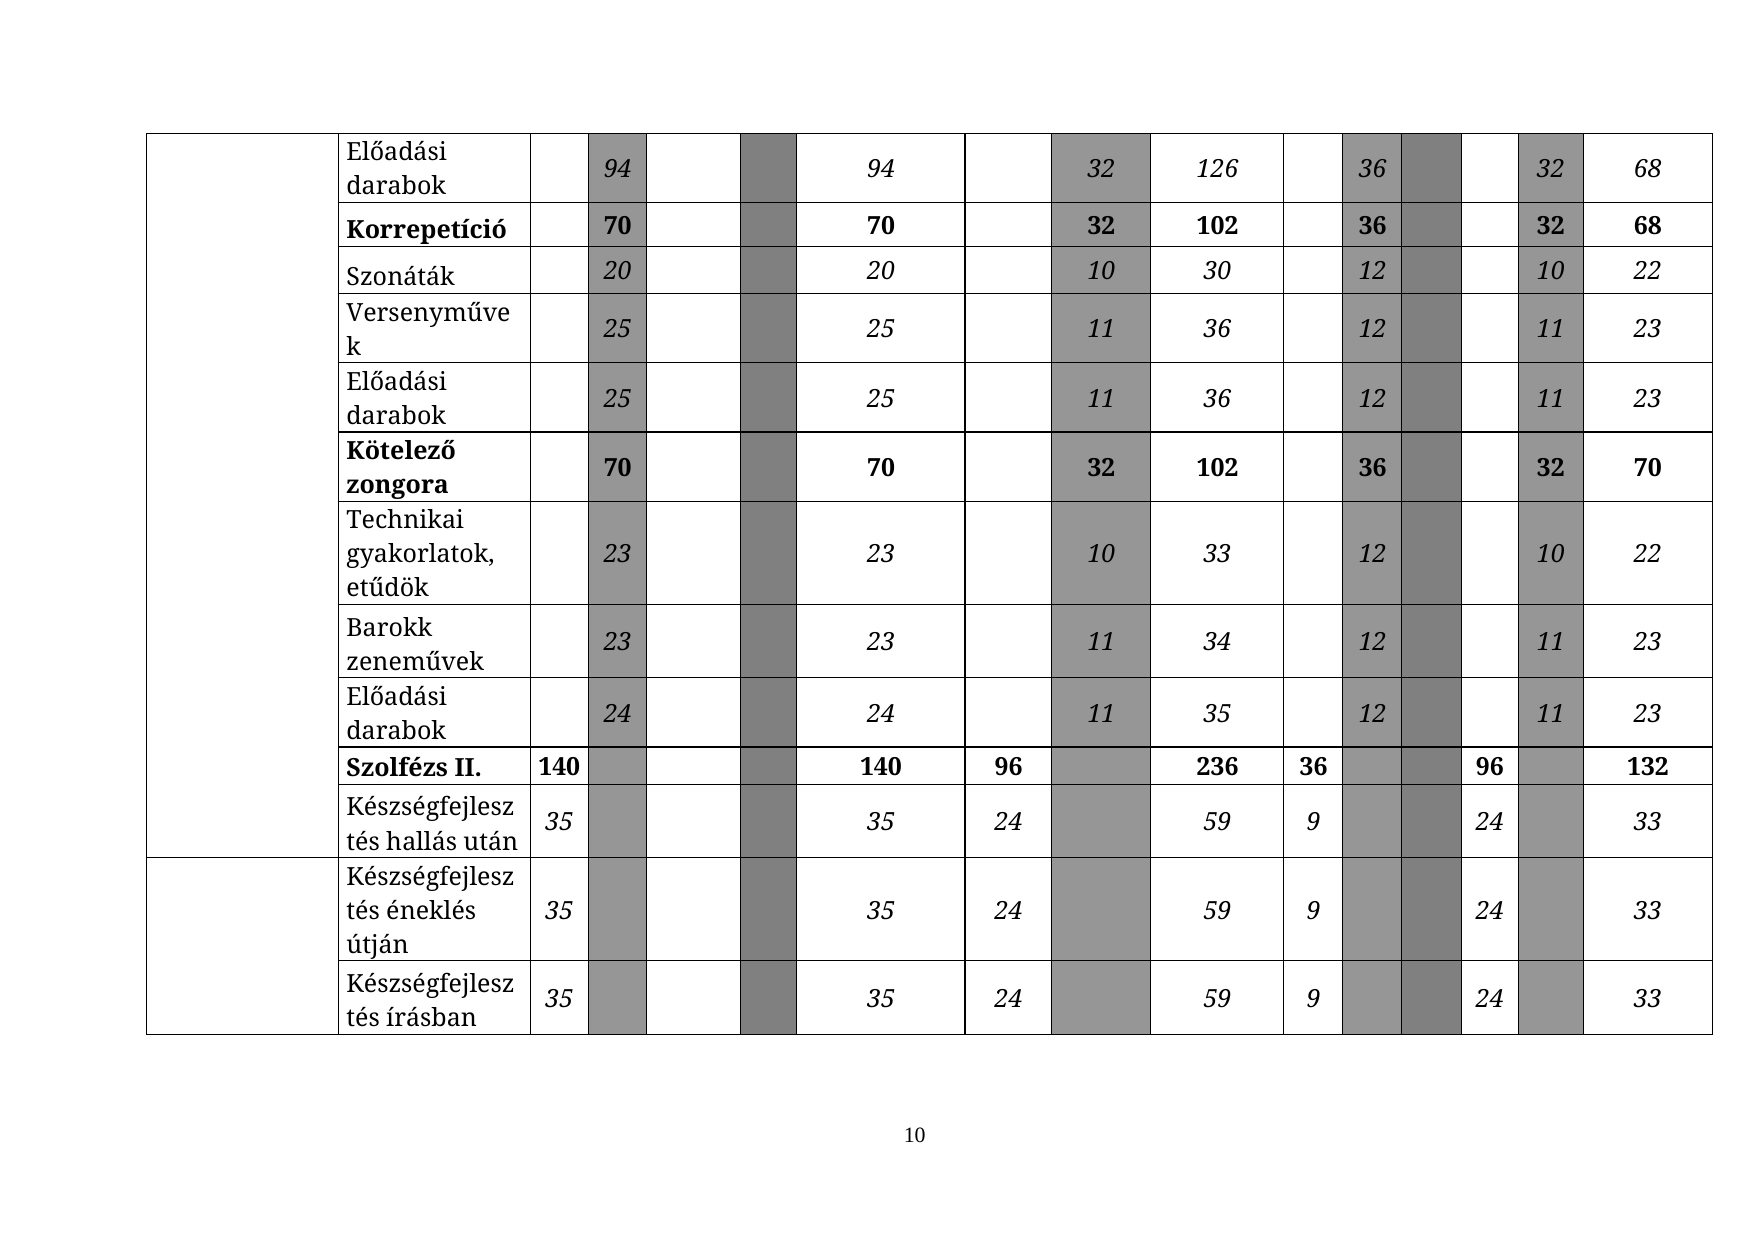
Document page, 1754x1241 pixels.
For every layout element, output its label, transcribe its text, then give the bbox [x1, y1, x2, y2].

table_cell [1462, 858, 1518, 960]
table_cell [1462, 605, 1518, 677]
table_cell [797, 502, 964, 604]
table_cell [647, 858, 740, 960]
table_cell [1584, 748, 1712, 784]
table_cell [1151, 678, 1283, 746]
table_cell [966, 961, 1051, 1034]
table_cell 36 [1151, 363, 1283, 431]
table_cell Előadási darabok [339, 363, 530, 431]
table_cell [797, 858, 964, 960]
table_cell [647, 294, 740, 362]
table_cell [1462, 247, 1518, 293]
table_cell [1462, 363, 1518, 431]
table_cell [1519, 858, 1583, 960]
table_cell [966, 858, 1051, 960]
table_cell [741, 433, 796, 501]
table_cell 102 [1151, 203, 1283, 246]
table_cell [966, 294, 1051, 362]
table_cell 25 [797, 363, 964, 431]
table_cell 94 [797, 134, 964, 202]
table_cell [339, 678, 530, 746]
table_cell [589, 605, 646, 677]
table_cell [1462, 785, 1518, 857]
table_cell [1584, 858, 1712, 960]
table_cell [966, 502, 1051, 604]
table_cell [741, 363, 796, 431]
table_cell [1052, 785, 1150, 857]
table_cell Versenyművek [339, 294, 530, 362]
table_cell [741, 247, 796, 293]
table_cell [531, 134, 588, 202]
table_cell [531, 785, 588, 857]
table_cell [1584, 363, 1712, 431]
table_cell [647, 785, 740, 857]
table_cell 126 [1151, 134, 1283, 202]
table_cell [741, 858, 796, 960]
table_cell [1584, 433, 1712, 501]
table_cell [966, 247, 1051, 293]
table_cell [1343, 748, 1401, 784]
table_cell [1284, 294, 1342, 362]
table_cell 12 [1343, 247, 1401, 293]
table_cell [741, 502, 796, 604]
table_cell [1462, 134, 1518, 202]
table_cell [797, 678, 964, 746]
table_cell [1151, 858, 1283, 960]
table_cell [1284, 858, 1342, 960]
table_cell [1402, 203, 1461, 246]
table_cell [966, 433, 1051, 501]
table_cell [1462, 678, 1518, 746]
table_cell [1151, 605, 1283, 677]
table_cell 94 [589, 134, 646, 202]
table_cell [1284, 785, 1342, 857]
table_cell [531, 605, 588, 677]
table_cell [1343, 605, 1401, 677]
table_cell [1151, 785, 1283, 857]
table_cell 25 [797, 294, 964, 362]
table_cell 36 [1151, 294, 1283, 362]
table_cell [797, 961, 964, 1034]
table_cell [1462, 203, 1518, 246]
table_cell [647, 247, 740, 293]
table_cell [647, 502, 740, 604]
table_cell [1284, 203, 1342, 246]
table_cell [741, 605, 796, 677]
table_cell 70 [589, 203, 646, 246]
table_cell Korrepetíció [339, 203, 530, 246]
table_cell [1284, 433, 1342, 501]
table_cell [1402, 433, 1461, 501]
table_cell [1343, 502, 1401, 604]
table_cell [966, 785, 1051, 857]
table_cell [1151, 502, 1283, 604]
table_cell 20 [589, 247, 646, 293]
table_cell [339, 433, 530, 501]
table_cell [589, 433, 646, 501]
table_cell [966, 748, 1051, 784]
table_cell [1402, 134, 1461, 202]
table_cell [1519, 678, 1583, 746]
table_cell [966, 363, 1051, 431]
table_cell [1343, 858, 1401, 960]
table_cell 36 [1343, 203, 1401, 246]
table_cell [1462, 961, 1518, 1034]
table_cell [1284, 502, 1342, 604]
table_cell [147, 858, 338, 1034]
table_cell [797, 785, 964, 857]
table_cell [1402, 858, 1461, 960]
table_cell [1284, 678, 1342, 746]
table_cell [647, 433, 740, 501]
table_cell 22 [1584, 247, 1712, 293]
table_cell [966, 203, 1051, 246]
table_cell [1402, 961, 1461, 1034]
table_cell 23 [1584, 294, 1712, 362]
table_cell [1402, 294, 1461, 362]
table_cell 25 [589, 363, 646, 431]
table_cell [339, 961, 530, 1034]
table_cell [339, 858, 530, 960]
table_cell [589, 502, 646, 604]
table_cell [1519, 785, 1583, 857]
table_cell 32 [1052, 134, 1150, 202]
table_cell [647, 134, 740, 202]
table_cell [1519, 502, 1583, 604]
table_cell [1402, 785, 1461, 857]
table_cell [531, 203, 588, 246]
table_cell [1402, 247, 1461, 293]
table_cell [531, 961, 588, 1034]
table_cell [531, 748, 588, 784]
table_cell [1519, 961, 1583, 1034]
table_cell 11 [1052, 363, 1150, 431]
table_cell [1402, 363, 1461, 431]
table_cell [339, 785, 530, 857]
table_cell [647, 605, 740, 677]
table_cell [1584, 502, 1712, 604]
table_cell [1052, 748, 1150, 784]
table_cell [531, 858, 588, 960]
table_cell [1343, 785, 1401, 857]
table_cell [1462, 294, 1518, 362]
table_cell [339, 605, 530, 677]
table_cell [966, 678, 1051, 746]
table_cell [531, 363, 588, 431]
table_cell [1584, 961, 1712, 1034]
table_cell 70 [797, 203, 964, 246]
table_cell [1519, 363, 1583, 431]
table_cell [1284, 134, 1342, 202]
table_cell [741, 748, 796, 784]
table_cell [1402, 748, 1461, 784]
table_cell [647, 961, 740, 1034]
table_cell 25 [589, 294, 646, 362]
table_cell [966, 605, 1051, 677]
table_cell [741, 203, 796, 246]
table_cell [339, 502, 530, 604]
table_cell [1284, 363, 1342, 431]
table_cell 32 [1519, 134, 1583, 202]
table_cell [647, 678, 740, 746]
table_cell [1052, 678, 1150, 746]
table_cell 12 [1343, 294, 1401, 362]
table_cell [531, 247, 588, 293]
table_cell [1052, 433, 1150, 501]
table_cell [966, 134, 1051, 202]
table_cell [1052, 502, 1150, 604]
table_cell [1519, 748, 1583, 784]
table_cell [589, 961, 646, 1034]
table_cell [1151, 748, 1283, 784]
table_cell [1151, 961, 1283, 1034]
table_cell 11 [1052, 294, 1150, 362]
table_cell [741, 294, 796, 362]
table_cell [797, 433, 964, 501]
table_cell 12 [1343, 363, 1401, 431]
table_cell 68 [1584, 134, 1712, 202]
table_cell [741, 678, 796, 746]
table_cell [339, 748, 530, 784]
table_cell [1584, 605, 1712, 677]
table_cell 68 [1584, 203, 1712, 246]
table_cell 30 [1151, 247, 1283, 293]
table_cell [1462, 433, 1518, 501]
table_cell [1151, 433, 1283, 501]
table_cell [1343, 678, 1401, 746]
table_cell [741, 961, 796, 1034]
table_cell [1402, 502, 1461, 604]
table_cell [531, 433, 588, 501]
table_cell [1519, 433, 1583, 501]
table_cell [531, 294, 588, 362]
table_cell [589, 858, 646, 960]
table_cell 32 [1052, 203, 1150, 246]
table_cell 32 [1519, 203, 1583, 246]
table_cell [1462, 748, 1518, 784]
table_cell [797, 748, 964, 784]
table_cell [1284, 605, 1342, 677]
table_cell 36 [1343, 134, 1401, 202]
table_cell 11 [1519, 294, 1583, 362]
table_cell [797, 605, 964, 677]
table_cell 10 [1052, 247, 1150, 293]
table_cell [647, 203, 740, 246]
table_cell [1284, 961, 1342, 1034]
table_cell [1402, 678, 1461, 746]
table_cell Előadási darabok [339, 134, 530, 202]
table_cell 10 [1519, 247, 1583, 293]
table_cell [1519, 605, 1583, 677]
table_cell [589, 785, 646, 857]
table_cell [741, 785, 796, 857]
table_cell [741, 134, 796, 202]
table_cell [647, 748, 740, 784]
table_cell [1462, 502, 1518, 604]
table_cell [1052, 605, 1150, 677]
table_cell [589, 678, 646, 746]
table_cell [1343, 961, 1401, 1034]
table_cell Szonáták [339, 247, 530, 293]
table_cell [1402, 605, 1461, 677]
table_cell 20 [797, 247, 964, 293]
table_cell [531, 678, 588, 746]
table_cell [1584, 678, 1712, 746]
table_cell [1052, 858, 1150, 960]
table_cell [647, 363, 740, 431]
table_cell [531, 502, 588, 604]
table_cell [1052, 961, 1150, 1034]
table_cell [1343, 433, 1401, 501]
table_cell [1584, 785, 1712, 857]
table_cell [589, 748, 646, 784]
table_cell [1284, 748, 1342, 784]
table_cell [1284, 247, 1342, 293]
